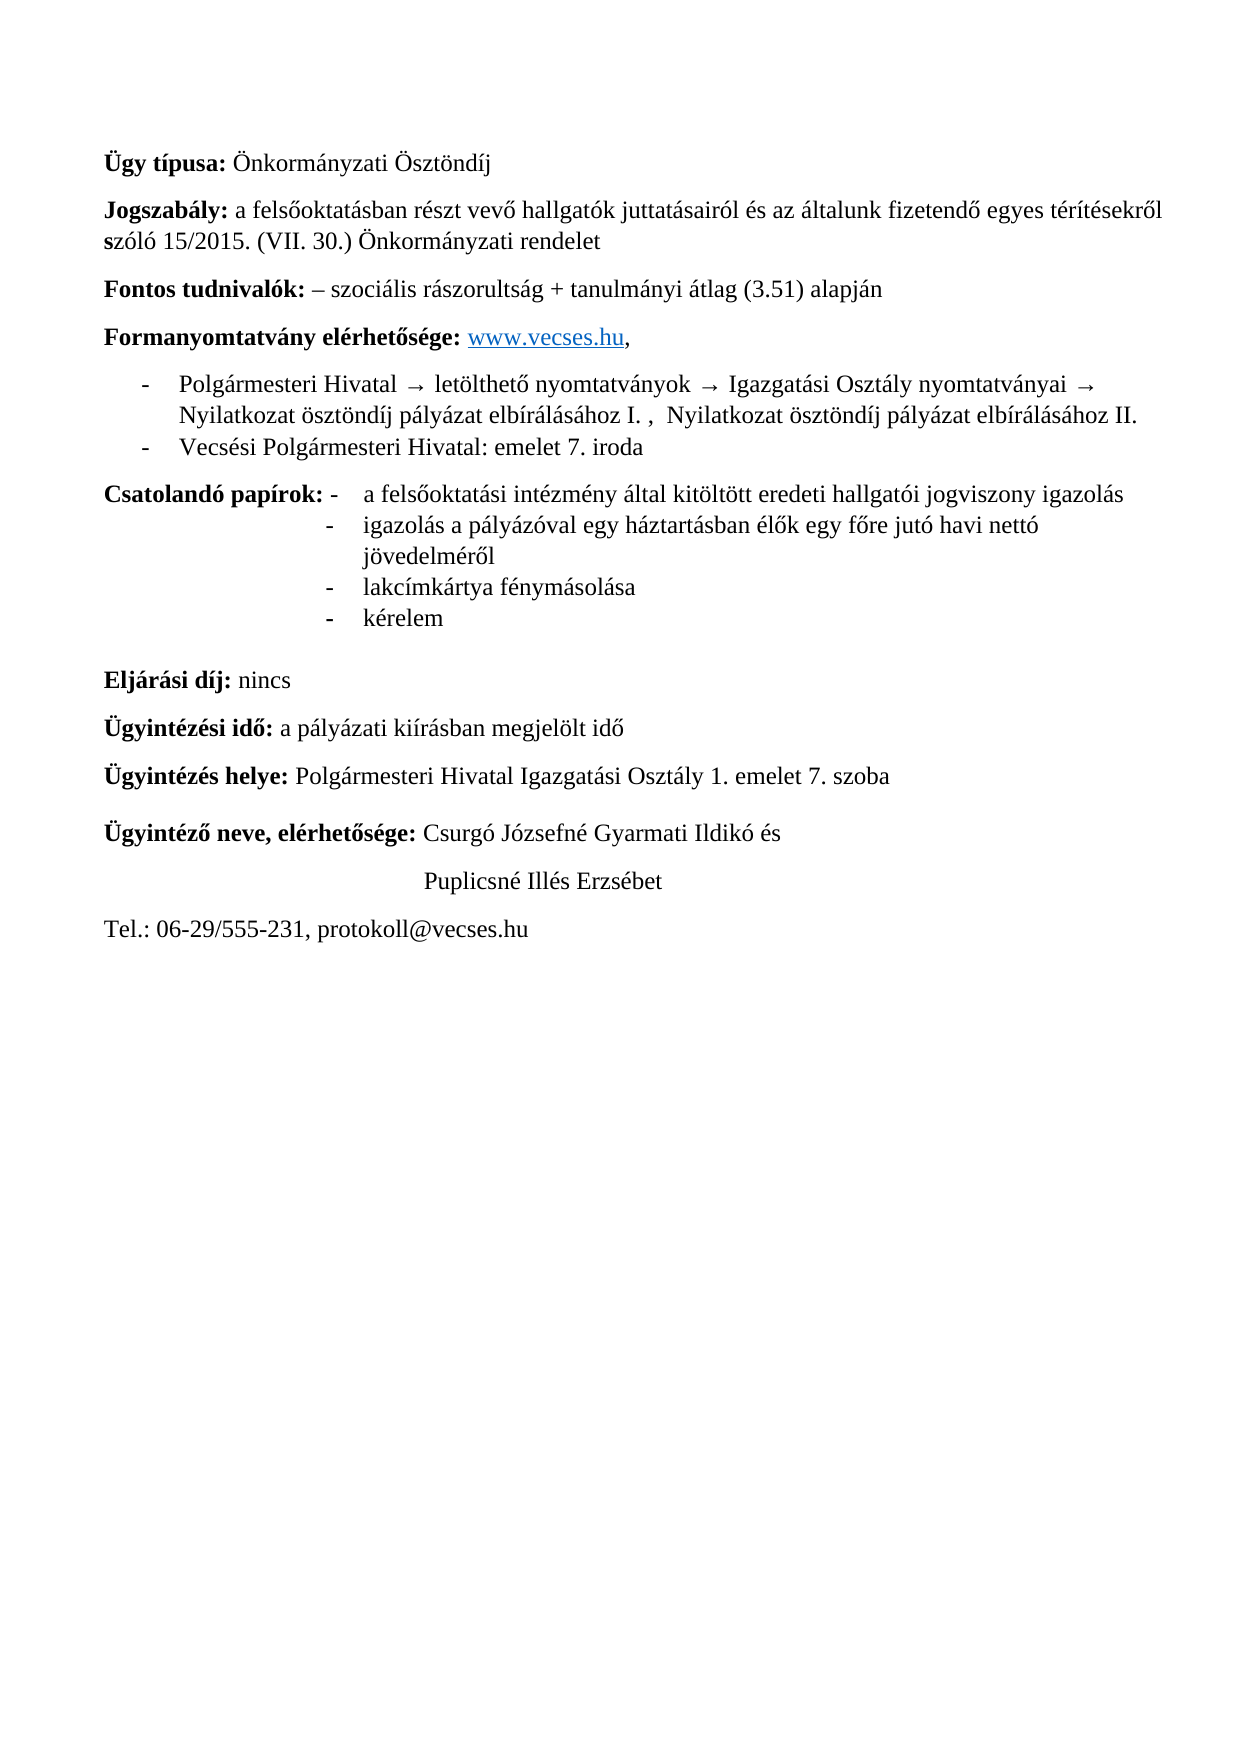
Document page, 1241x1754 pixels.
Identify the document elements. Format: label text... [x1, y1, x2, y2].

text Csatolandó papírok: - a felsőoktatási intézmény által kitöltött eredeti hallgatói jogviszony igazolás [103, 479, 1167, 508]
text Tel.: 06-29/555-231, protokoll@vecses.hu [103, 914, 1167, 1003]
list lakcímkártya fénymásolása [325, 572, 1167, 601]
list Polgármesteri Hivatal → letölthető nyomtatványok → Igazgatási Osztály nyomtatványai → Nyilatkozat ösztöndíj pályázat elbírálásához I. , Nyilatkozat ösztöndíj pályázat elbírálásához II. [141, 369, 1167, 429]
list kérelem [325, 603, 1167, 632]
text Ügyintézési idő: a pályázati kiírásban megjelölt idő [103, 713, 1167, 742]
text Puplicsné Illés Erzsébet [398, 866, 1167, 895]
list Vecsési Polgármesteri Hivatal: emelet 7. iroda [141, 432, 1167, 460]
text Jogszabály: a felsőoktatásban részt vevő hallgatók juttatásairól és az általunk fizetendő egyes térítésekről szóló 15/2015. (VII. 30.) Önkormányzati rendelet [103, 195, 1167, 255]
text Ügyintéző neve, elérhetősége: Csurgó Józsefné Gyarmati Ildikó és [103, 818, 1167, 847]
text Ügy típusa: Önkormányzati Ösztöndíj [103, 148, 1167, 176]
text Formanyomtatvány elérhetősége: www.vecses.hu, [103, 322, 1167, 351]
list igazolás a pályázóval egy háztartásban élők egy főre jutó havi nettó jövedelméről [325, 510, 1167, 570]
text Eljárási díj: nincs [103, 666, 1167, 694]
text Ügyintézés helye: Polgármesteri Hivatal Igazgatási Osztály 1. emelet 7. szoba [103, 761, 1167, 790]
text Fontos tudnivalók: – szociális rászorultság + tanulmányi átlag (3.51) alapján [103, 274, 1167, 303]
